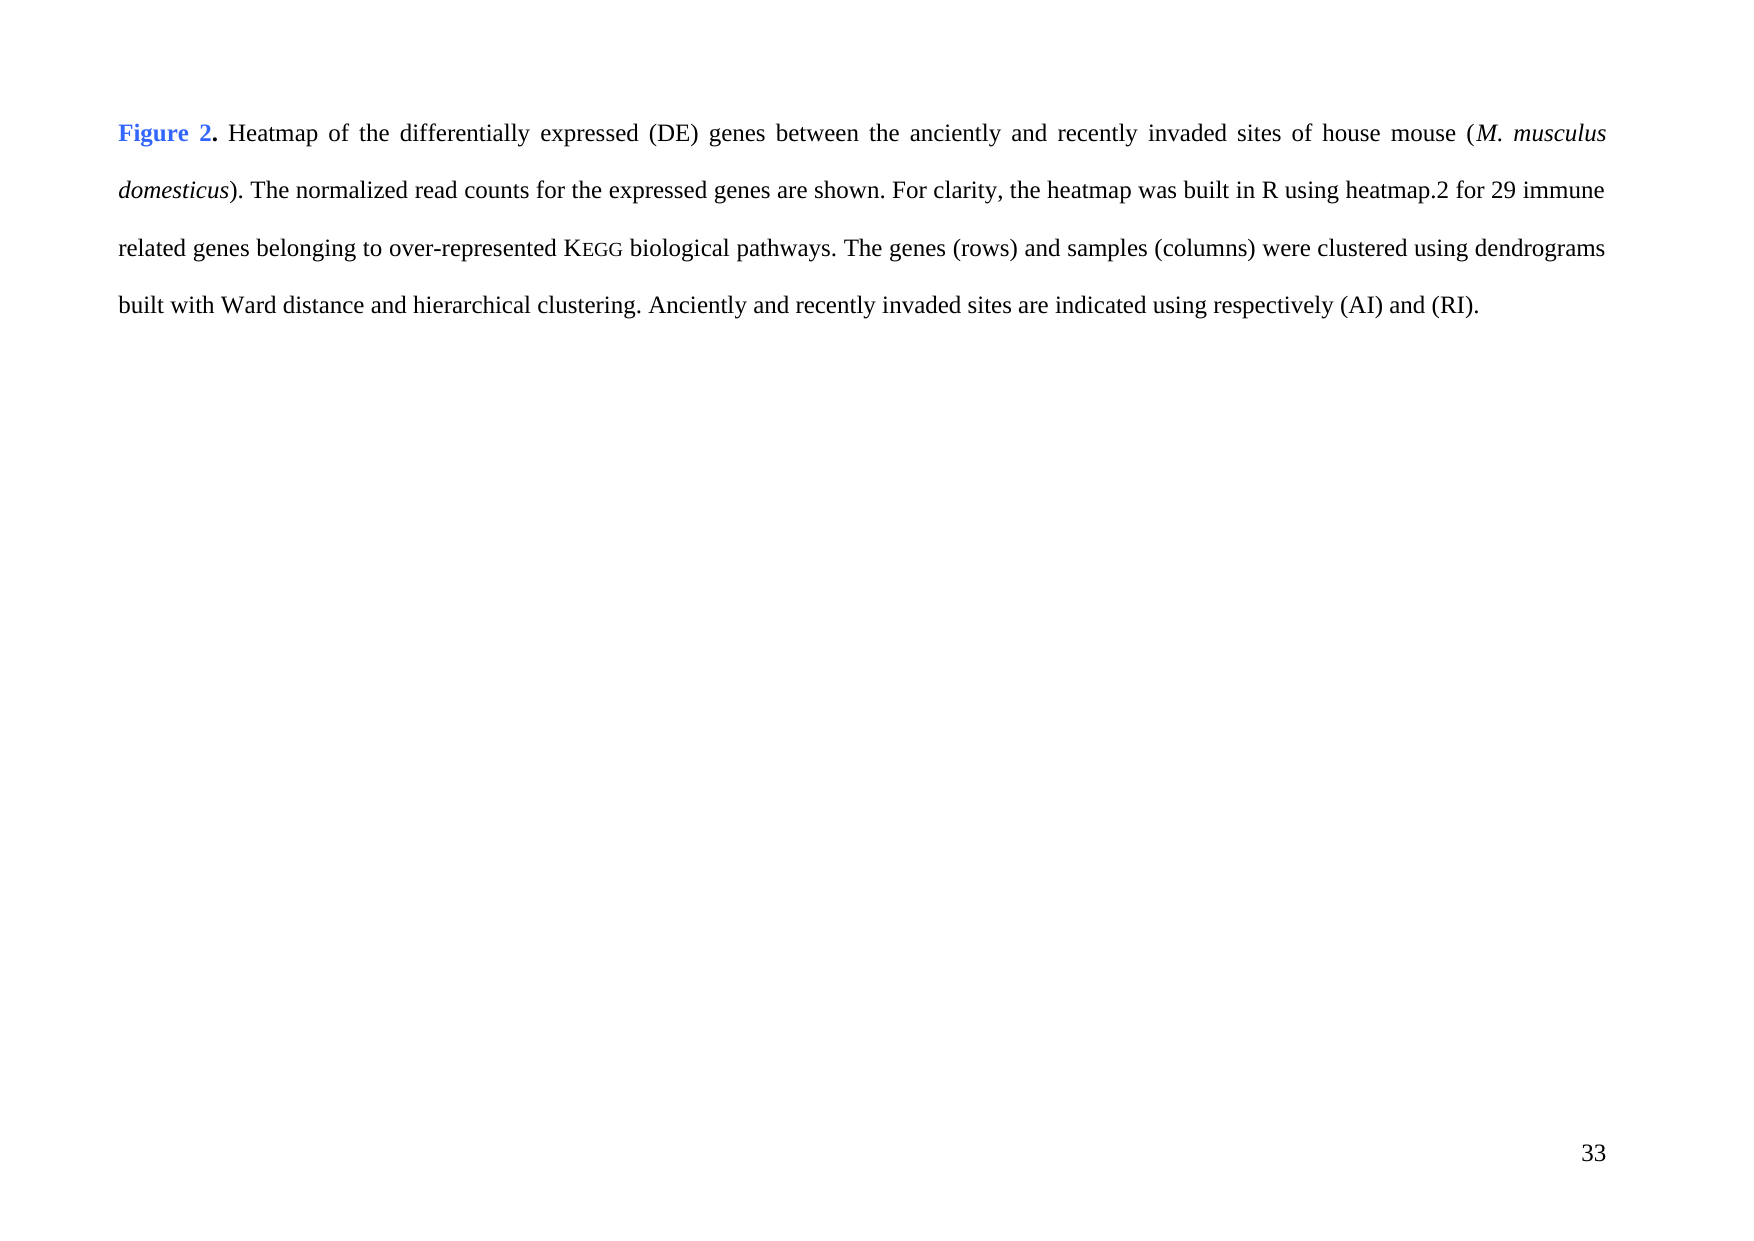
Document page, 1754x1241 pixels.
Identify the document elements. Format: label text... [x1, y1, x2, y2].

text Figure 2. Heatmap of the differentially expressed (DE) genes between the anciently and recently invaded sites of house mouse (M. musculus domesticus). The normalized read counts for the expressed genes are shown. For clarity, the heatmap was built in R using heatmap.2 for 29 immune related genes belonging to over-represented Kegg biological pathways. The genes (rows) and samples (columns) were clustered using dendrograms built with Ward distance and hierarchical clustering. Anciently and recently invaded sites are indicated using respectively (AI) and (RI). [118, 118, 1606, 319]
